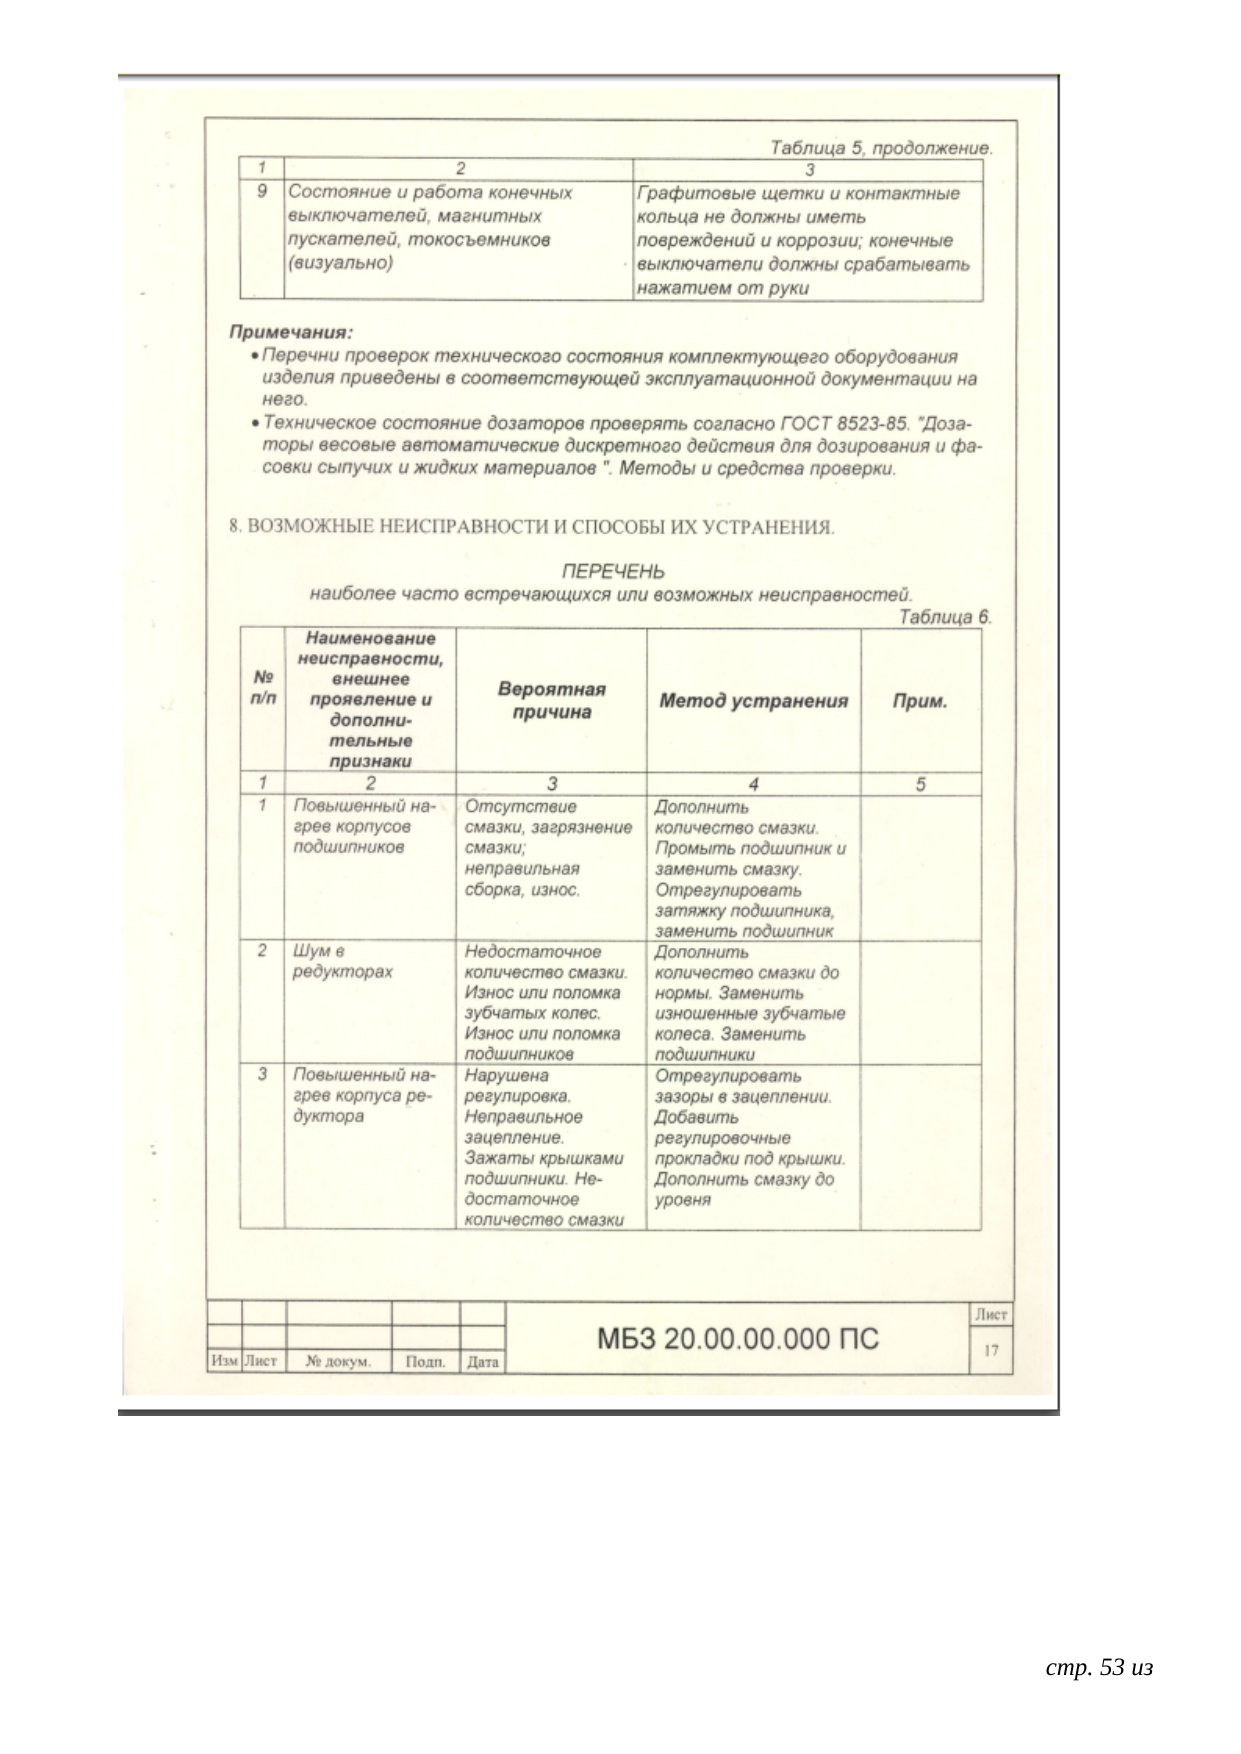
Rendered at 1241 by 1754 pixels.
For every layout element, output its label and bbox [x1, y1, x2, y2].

picture [118, 73, 1061, 1416]
